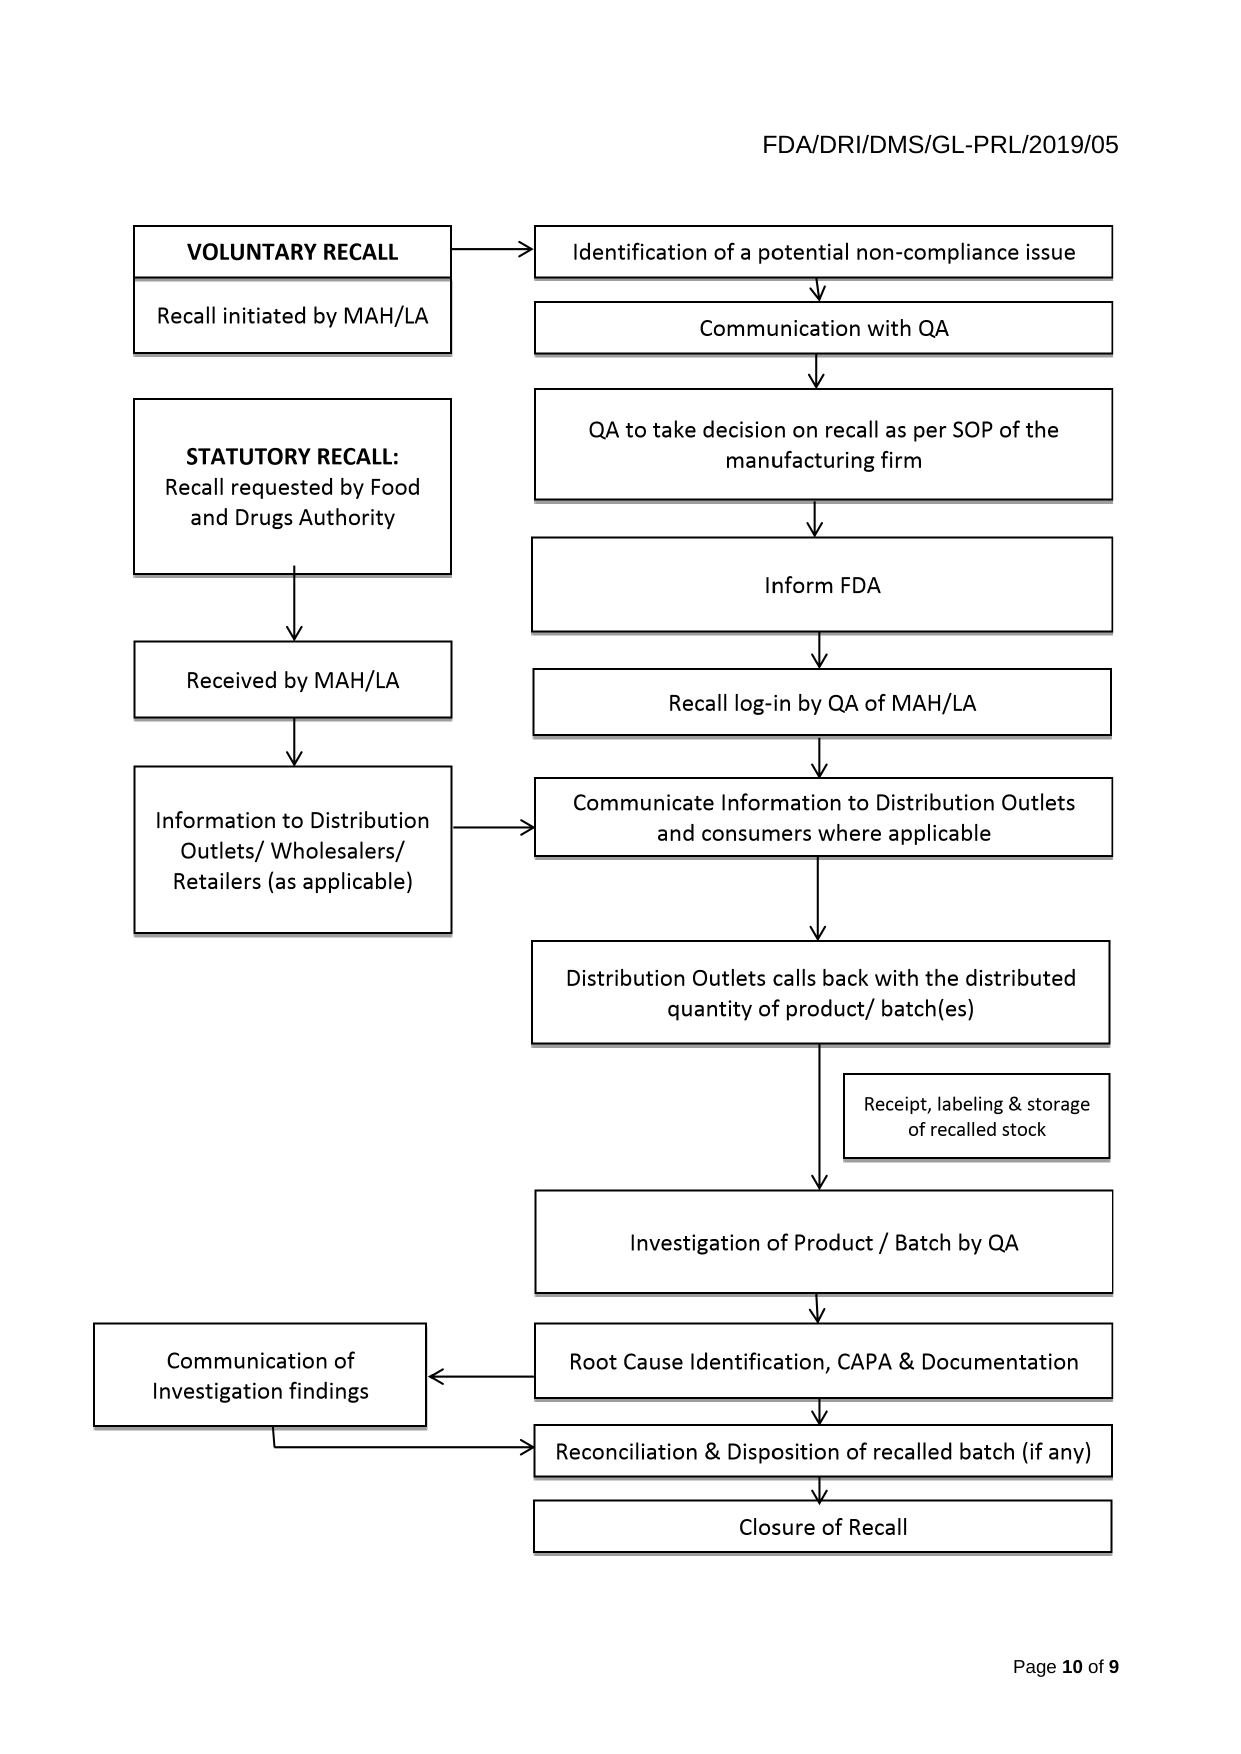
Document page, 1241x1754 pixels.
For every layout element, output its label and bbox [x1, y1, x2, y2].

picture [92, 224, 1114, 1556]
